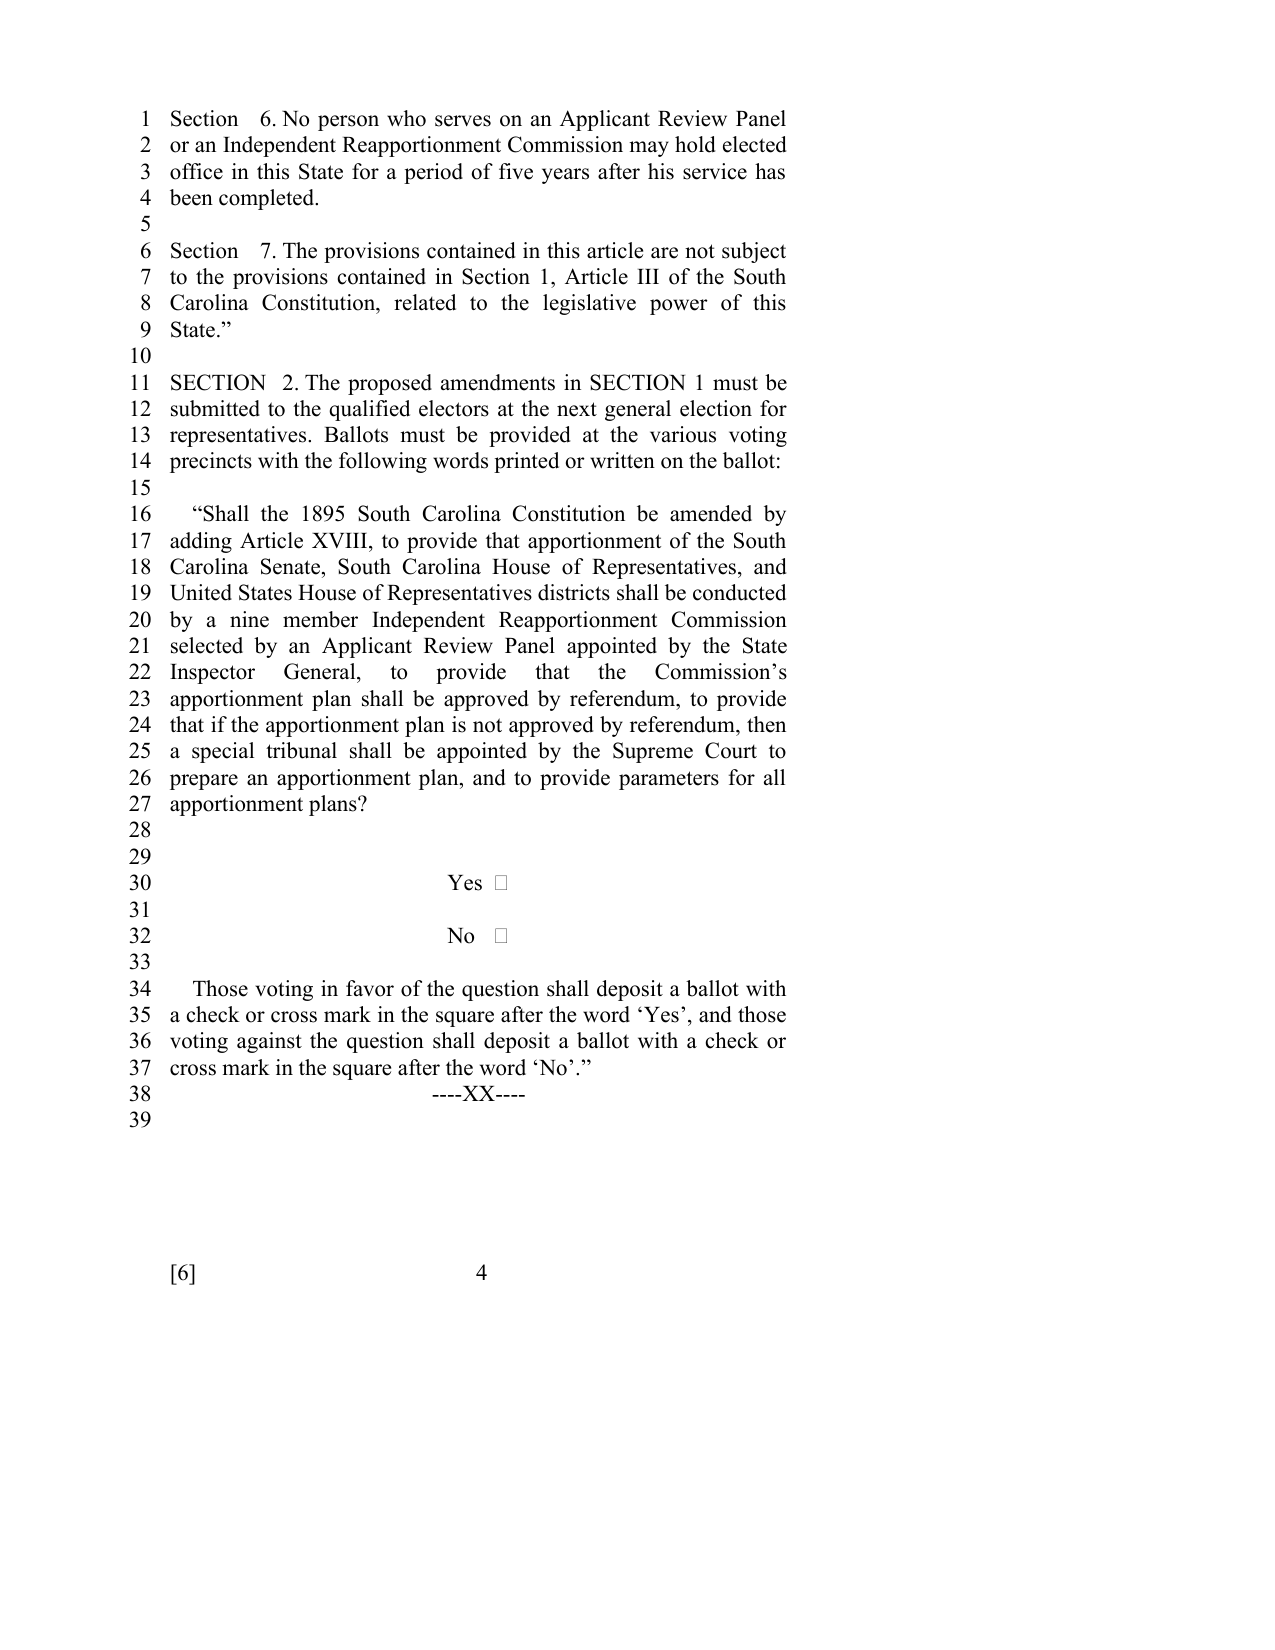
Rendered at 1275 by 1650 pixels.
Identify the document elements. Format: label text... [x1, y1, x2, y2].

text Section 6. No person who serves on an Applicant Review Panel or an Independent Reapportionment Commission may hold elected office in this State for a period of five years after his service has been completed. [169, 105, 787, 210]
text Those voting in favor of the question shall deposit a ballot with a check or cross mark in the square after the word ‘Yes’, and those voting against the question shall deposit a ballot with a check or cross mark in the square after the word ‘No’.” [169, 975, 787, 1080]
text ----XX---- [169, 1080, 787, 1106]
text Section 7. The provisions contained in this article are not subject to the provisions contained in Section 1, Article III of the South Carolina Constitution, related to the legislative power of this State.” [169, 237, 787, 342]
text No  [169, 922, 787, 948]
text Yes  [169, 869, 787, 896]
text SECTION 2. The proposed amendments in SECTION 1 must be submitted to the qualified electors at the next general election for representatives. Ballots must be provided at the various voting precincts with the following words printed or written on the ballot: [169, 368, 787, 474]
text “Shall the 1895 South Carolina Constitution be amended by adding Article XVIII, to provide that apportionment of the South Carolina Senate, South Carolina House of Representatives, and United States House of Representatives districts shall be conducted by a nine member Independent Reapportionment Commission selected by an Applicant Review Panel appointed by the State Inspector General, to provide that the Commission’s apportionment plan shall be approved by referendum, to provide that if the apportionment plan is not approved by referendum, then a special tribunal shall be appointed by the Supreme Court to prepare an apportionment plan, and to provide parameters for all apportionment plans? [169, 500, 787, 817]
